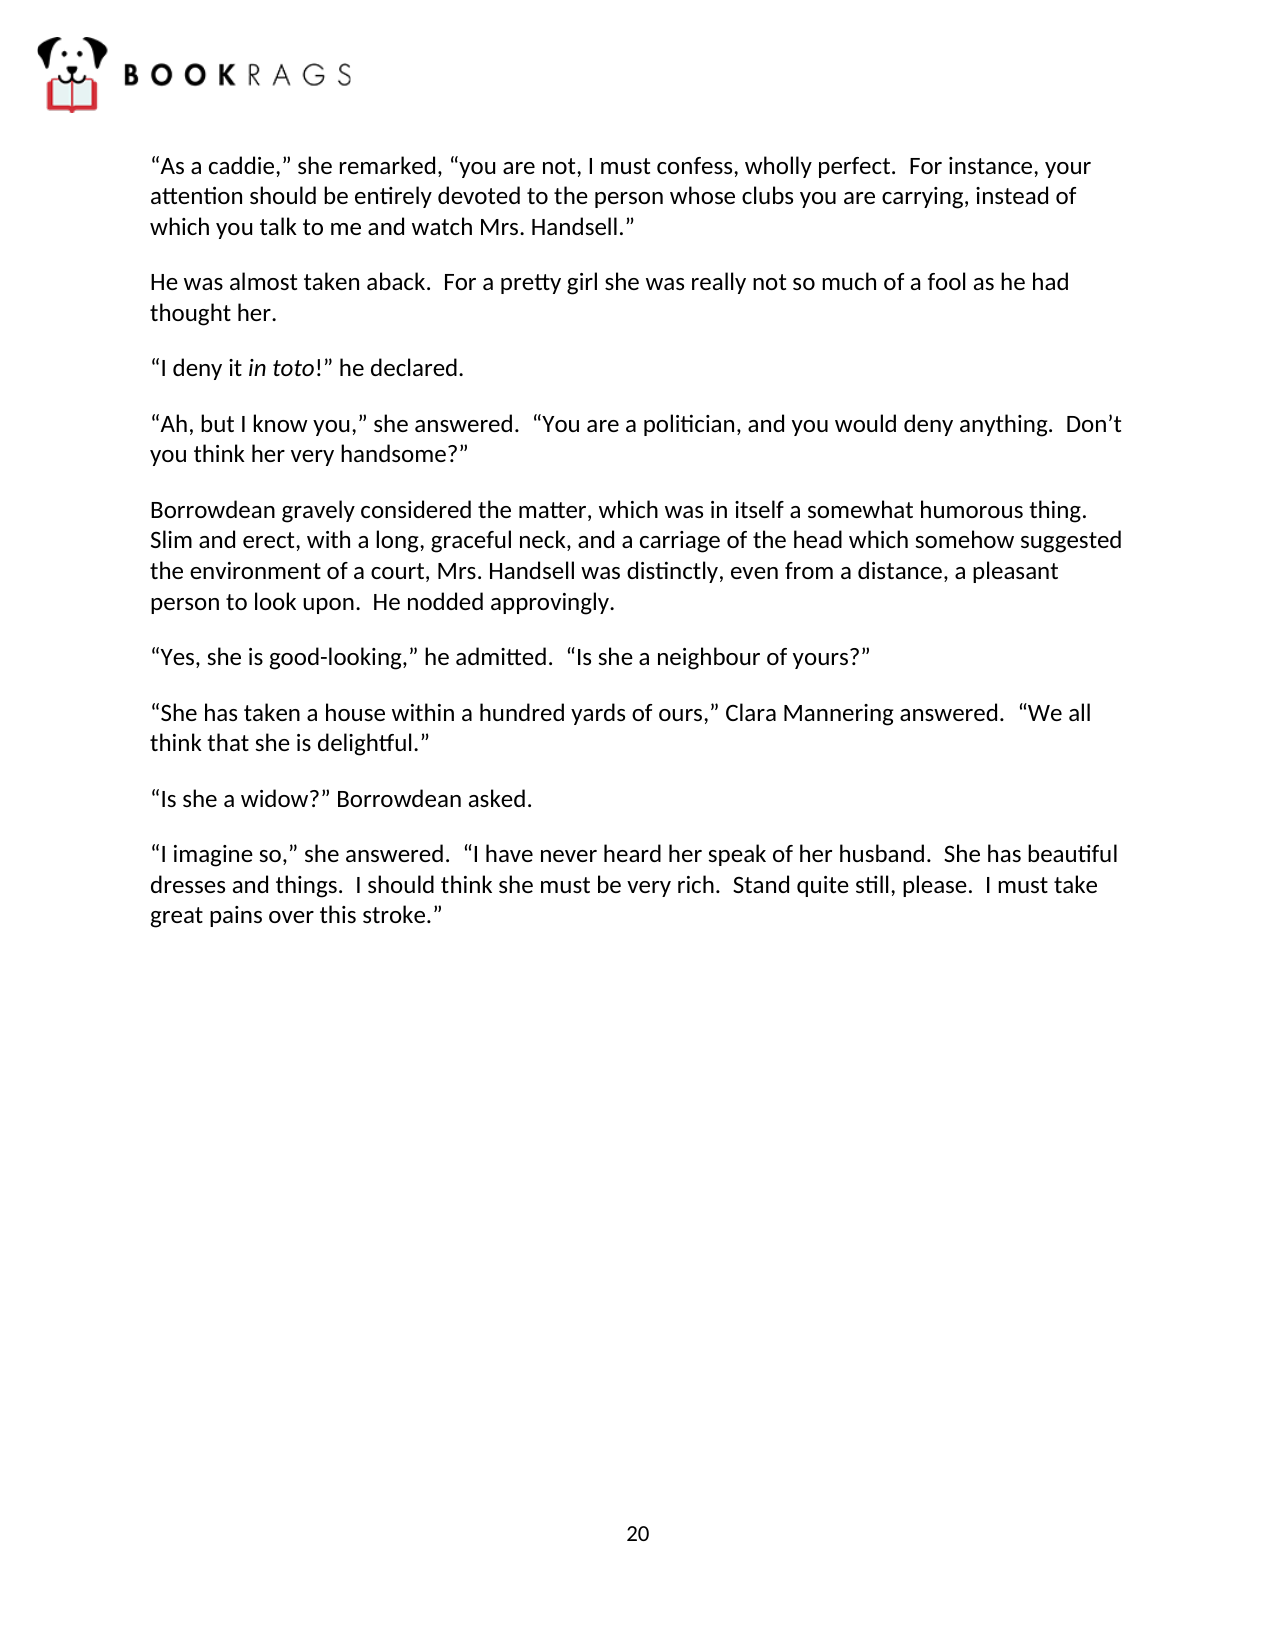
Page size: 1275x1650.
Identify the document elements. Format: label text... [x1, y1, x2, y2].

text “As a caddie,” she remarked, “you are not, I must confess, wholly perfect. For instance, your attention should be entirely devoted to the person whose clubs you are carrying, instead of which you talk to me and watch Mrs. Handsell.” [150, 150, 1125, 242]
text “Is she a widow?” Borrowdean asked. [150, 783, 1125, 813]
text “Yes, she is good-looking,” he admitted. “Is she a neighbour of yours?” [150, 641, 1125, 672]
text Borrowdean gravely considered the matter, which was in itself a somewhat humorous thing. Slim and erect, with a long, graceful neck, and a carriage of the head which somehow suggested the environment of a court, Mrs. Handsell was distinctly, even from a distance, a pleasant person to look upon. He nodded approvingly. [150, 494, 1125, 616]
text “She has taken a house within a hundred yards of ours,” Clara Mannering answered. “We all think that she is delightful.” [150, 697, 1125, 758]
text “Ah, but I know you,” she answered. “You are a politician, and you would deny anything. Don’t you think her very handsome?” [150, 408, 1125, 469]
text “I imagine so,” she answered. “I have never heard her speak of her husband. She has beautiful dresses and things. I should think she must be very rich. Stand quite still, please. I must take great pains over this stroke.” [150, 838, 1125, 930]
text “I deny it in toto!” he declared. [150, 353, 1125, 383]
text He was almost taken aback. For a pretty girl she was really not so much of a fool as he had thought her. [150, 267, 1125, 328]
picture [37, 37, 351, 113]
